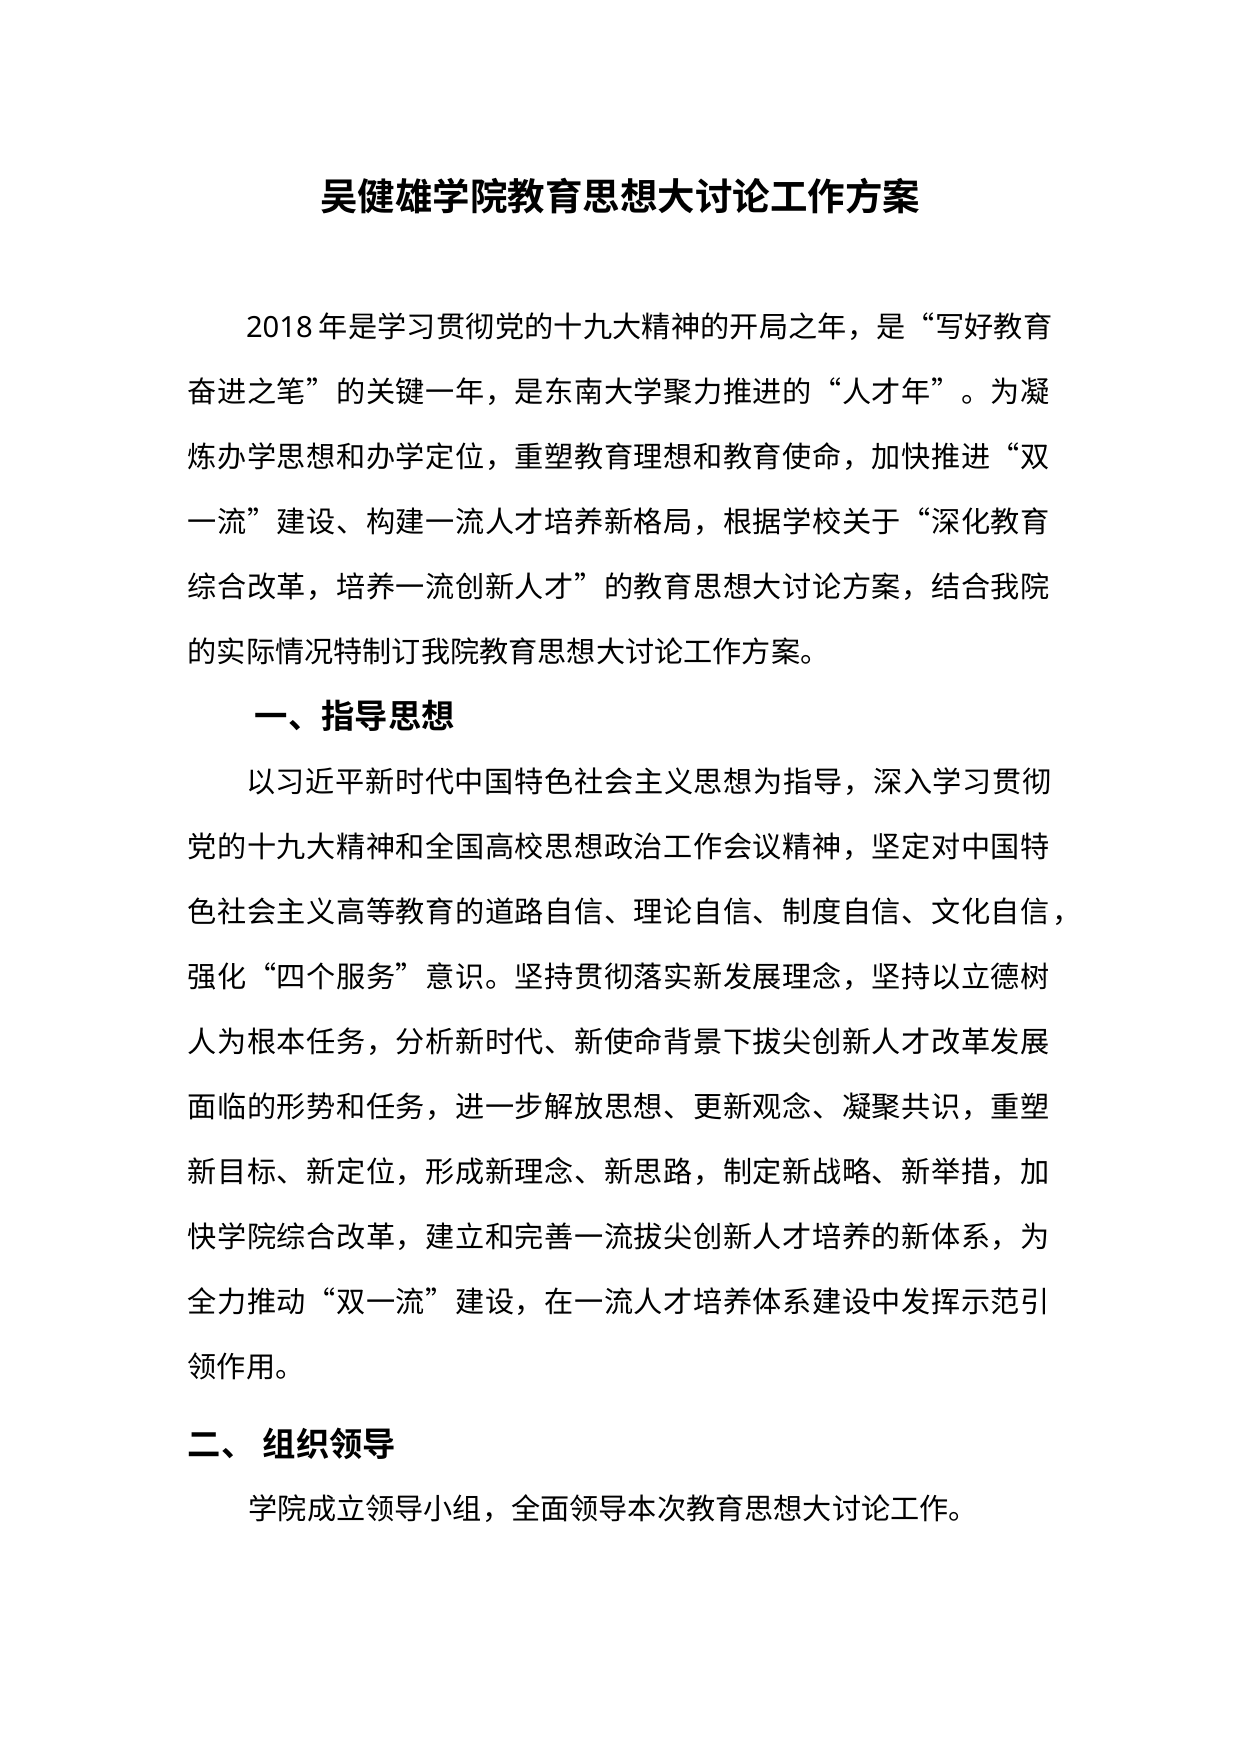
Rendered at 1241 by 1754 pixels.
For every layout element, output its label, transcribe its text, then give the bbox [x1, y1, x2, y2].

list 组织领导 [187, 1409, 1053, 1474]
text 学院成立领导小组，全面领导本次教育思想大讨论工作。 [187, 1474, 1059, 1539]
text 吴健雄学院教育思想大讨论工作方案 [187, 162, 1053, 227]
text 以习近平新时代中国特色社会主义思想为指导，深入学习贯彻党的十九大精神和全国高校思想政治工作会议精神，坚定对中国特色社会主义高等教育的道路自信、理论自信、制度自信、文化自信，强化“四个服务”意识。坚持贯彻落实新发展理念，坚持以立德树人为根本任务，分析新时代、新使命背景下拔尖创新人才改革发展面临的形势和任务，进一步解放思想、更新观念、凝聚共识，重塑新目标、新定位，形成新理念、新思路，制定新战略、新举措，加快学院综合改革，建立和完善一流拔尖创新人才培养的新体系，为全力推动“双一流”建设，在一流人才培养体系建设中发挥示范引领作用。 [187, 747, 1053, 1397]
text 2018年是学习贯彻党的十九大精神的开局之年，是“写好教育奋进之笔”的关键一年，是东南大学聚力推进的“人才年”。为凝炼办学思想和办学定位，重塑教育理想和教育使命，加快推进“双一流”建设、构建一流人才培养新格局，根据学校关于“深化教育综合改革，培养一流创新人才”的教育思想大讨论方案，结合我院的实际情况特制订我院教育思想大讨论工作方案。 [187, 292, 1053, 682]
text 一、指导思想 [187, 682, 1053, 747]
